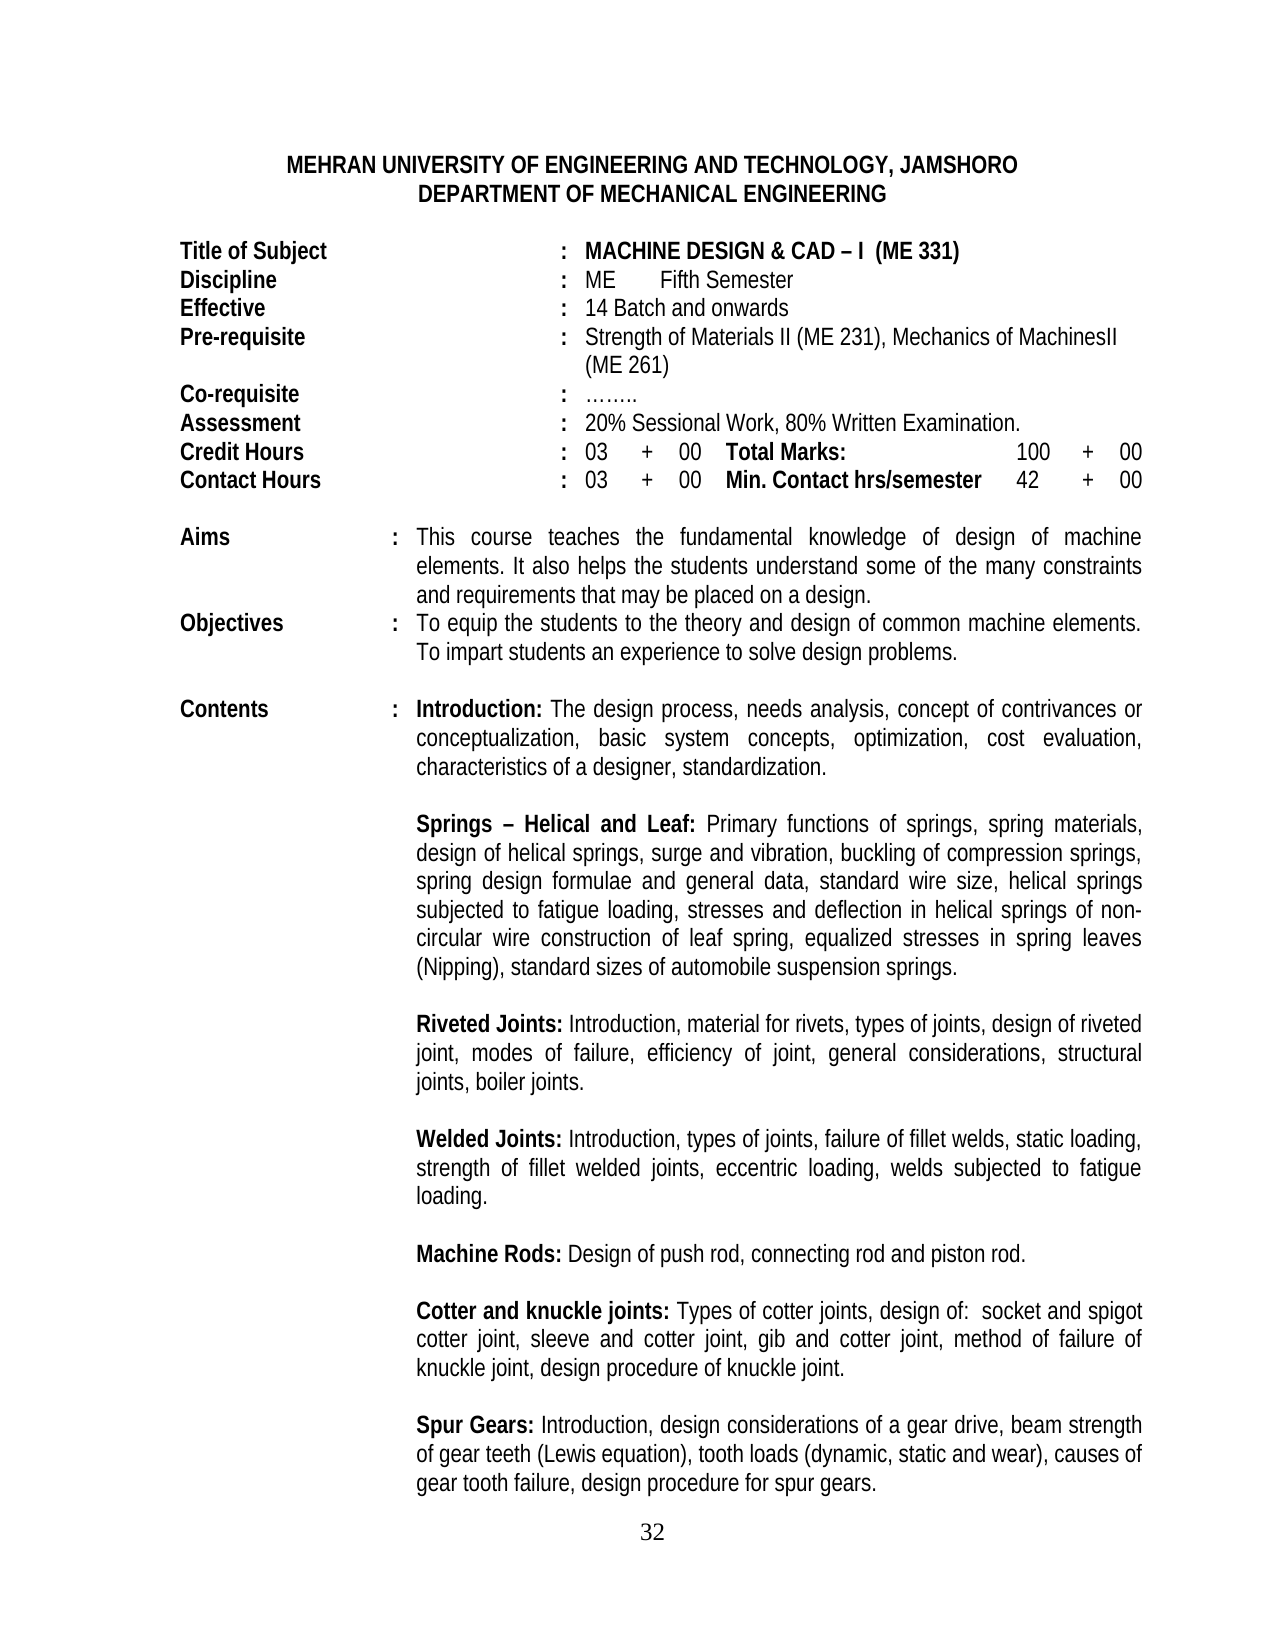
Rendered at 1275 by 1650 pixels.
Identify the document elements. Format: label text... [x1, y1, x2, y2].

table_cell Contact Hours [169, 465, 549, 494]
table_header Title of Subject [169, 236, 549, 264]
table_header MACHINE DESIGN & CAD – I (ME 331) [574, 236, 1155, 264]
table_cell + [1071, 465, 1108, 494]
table_cell + [630, 436, 667, 465]
table_cell Aims [169, 494, 380, 608]
table_cell This course teaches the fundamental knowledge of design of machine elements. It also helps the students understand some of the many constraints and requirements that may be placed on a design. [405, 494, 1155, 608]
table_cell To equip the students to the theory and design of common machine elements. To impart students an experience to solve design problems. [405, 608, 1155, 666]
table_header : [380, 694, 405, 1496]
table_header : [549, 236, 574, 264]
table_cell …….. [574, 379, 1155, 408]
table_cell ME [574, 265, 649, 293]
table_header Contents [169, 694, 380, 1496]
table_cell : [549, 408, 574, 436]
table_cell 00 [1108, 436, 1155, 465]
text DEPARTMENT OF MECHANICAL ENGINEERING [180, 179, 1125, 207]
table_cell Strength of Materials II (ME 231), Mechanics of MachinesII (ME 261) [574, 322, 1155, 379]
table_cell : [380, 494, 405, 608]
text MEHRAN UNIVERSITY OF ENGINEERING AND TECHNOLOGY, JAMSHORO [180, 150, 1125, 179]
table_cell : [549, 436, 574, 465]
table_cell + [1071, 436, 1108, 465]
table_cell : [549, 322, 574, 379]
table_cell 100 [1005, 436, 1071, 465]
table_cell Co-requisite [169, 379, 549, 408]
table_cell : [380, 608, 405, 666]
table_cell 00 [668, 436, 714, 465]
table_cell Pre-requisite [169, 322, 549, 379]
table_cell Effective [169, 293, 549, 322]
table_cell : [549, 465, 574, 494]
table_cell Assessment [169, 408, 549, 436]
table_cell 42 [1005, 465, 1071, 494]
table_cell 03 [574, 436, 630, 465]
table_cell Total Marks: [714, 436, 1005, 465]
table_cell : [549, 265, 574, 293]
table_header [405, 694, 1155, 1496]
table_cell Discipline [169, 265, 549, 293]
table_cell Objectives [169, 608, 380, 666]
table_cell : [549, 379, 574, 408]
table_cell 03 [574, 465, 630, 494]
table_cell + [630, 465, 667, 494]
table_cell 14 Batch and onwards [574, 293, 1155, 322]
table_cell 20% Sessional Work, 80% Written Examination. [574, 408, 1155, 436]
table_cell Min. Contact hrs/semester [714, 465, 1005, 494]
table_cell Credit Hours [169, 436, 549, 465]
table_cell 00 [668, 465, 714, 494]
table_cell Fifth Semester [649, 265, 1155, 293]
table_cell 00 [1108, 465, 1155, 494]
table_cell : [549, 293, 574, 322]
